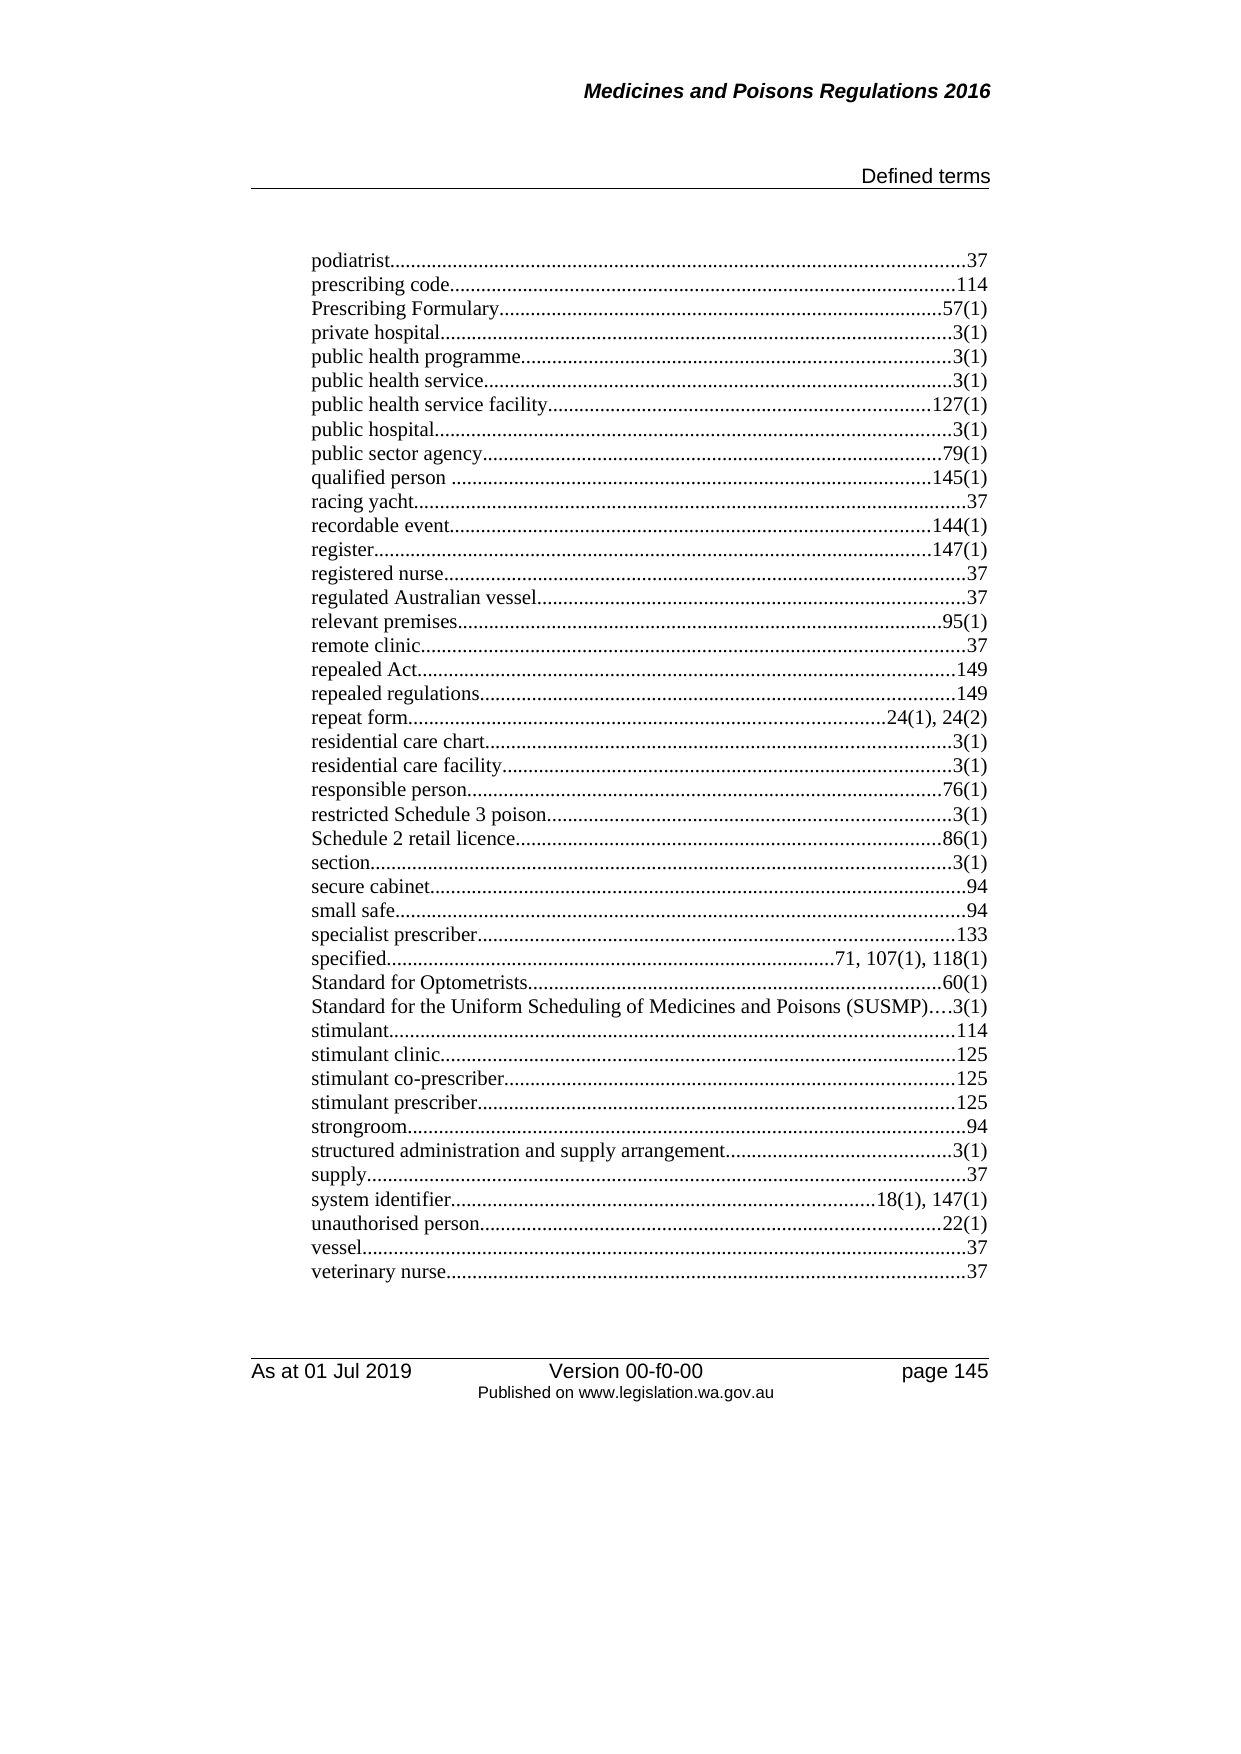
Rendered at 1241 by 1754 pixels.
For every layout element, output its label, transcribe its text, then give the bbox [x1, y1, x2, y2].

text Standard for the Uniform Scheduling of Medicines and Poisons (SUSMP) 3(1) [311, 994, 929, 1018]
text remote clinic 37 [311, 633, 929, 657]
text restricted Schedule 3 poison 3(1) [311, 801, 929, 826]
text qualified person 145(1) [311, 464, 929, 489]
text responsible person 76(1) [311, 777, 929, 801]
text public health programme 3(1) [311, 344, 929, 368]
text stimulant prescriber 125 [311, 1090, 929, 1114]
text public hospital 3(1) [311, 416, 929, 441]
text prescribing code 114 [311, 272, 929, 296]
text private hospital 3(1) [311, 320, 929, 344]
text stimulant clinic 125 [311, 1042, 929, 1066]
text supply 37 [311, 1162, 929, 1186]
text register 147(1) [311, 537, 929, 561]
text relevant premises 95(1) [311, 609, 929, 633]
text small safe 94 [311, 898, 929, 922]
text registered nurse 37 [311, 561, 929, 585]
text system identifier 18(1), 147(1) [311, 1186, 929, 1211]
text residential care facility 3(1) [311, 753, 929, 777]
text racing yacht 37 [311, 489, 929, 513]
text stimulant co-prescriber 125 [311, 1066, 929, 1090]
text public health service 3(1) [311, 368, 929, 392]
text unauthorised person 22(1) [311, 1211, 929, 1234]
text recordable event 144(1) [311, 513, 929, 537]
text Standard for Optometrists 60(1) [311, 970, 929, 994]
text veterinary nurse 37 [311, 1259, 929, 1283]
text repealed regulations 149 [311, 681, 929, 705]
text public sector agency 79(1) [311, 441, 929, 464]
text stimulant 114 [311, 1018, 929, 1042]
text repealed Act 149 [311, 657, 929, 681]
text specialist prescriber 133 [311, 922, 929, 946]
text vessel 37 [311, 1234, 929, 1259]
text regulated Australian vessel 37 [311, 585, 929, 609]
text section 3(1) [311, 849, 929, 874]
text repeat form 24(1), 24(2) [311, 705, 929, 729]
text residential care chart 3(1) [311, 729, 929, 753]
text public health service facility 127(1) [311, 392, 929, 416]
text secure cabinet 94 [311, 874, 929, 898]
text Prescribing Formulary 57(1) [311, 296, 929, 320]
text strongroom 94 [311, 1114, 929, 1138]
text structured administration and supply arrangement 3(1) [311, 1138, 929, 1162]
text podiatrist 37 [311, 248, 929, 272]
text specified 71, 107(1), 118(1) [311, 946, 929, 970]
text Schedule 2 retail licence 86(1) [311, 826, 929, 849]
